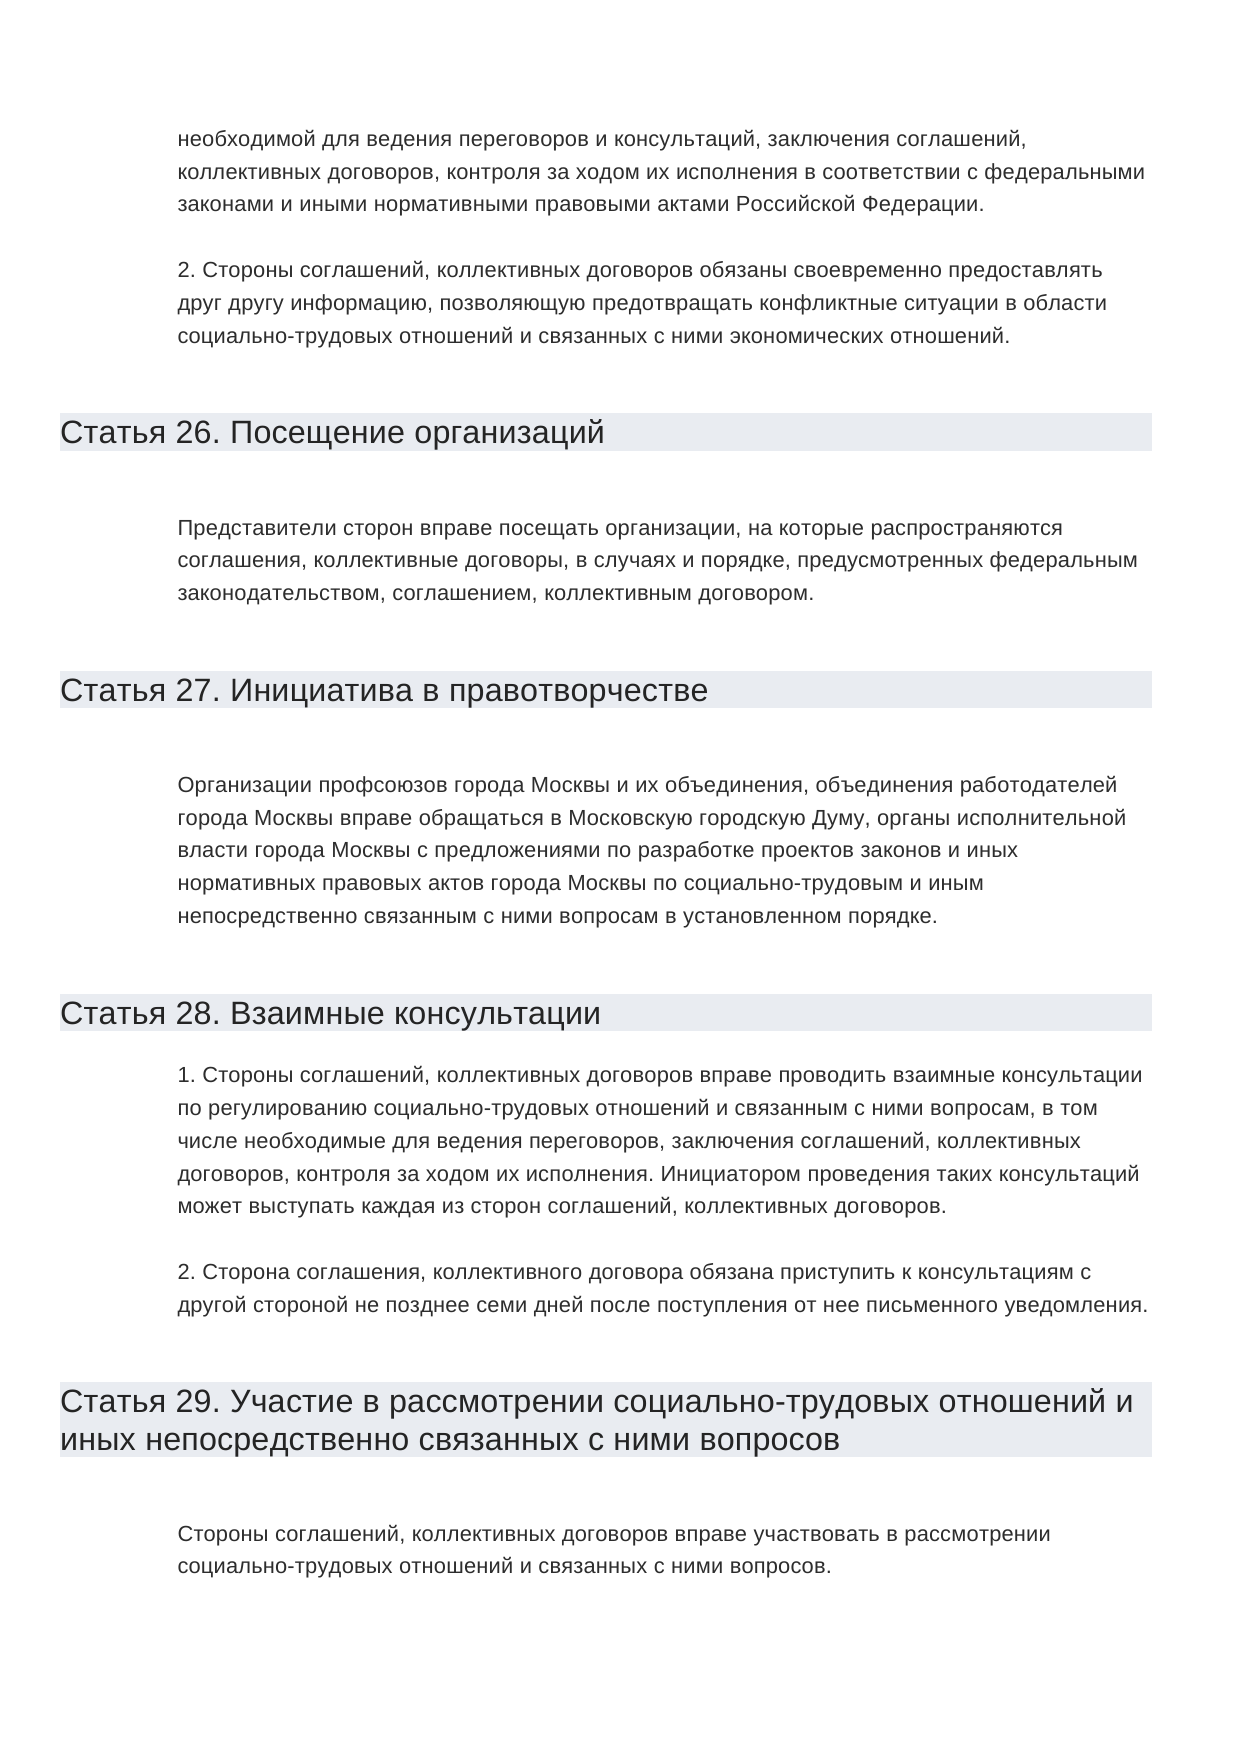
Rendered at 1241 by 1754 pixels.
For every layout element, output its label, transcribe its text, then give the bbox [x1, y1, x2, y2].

text Статья 26. Посещение организаций [60, 413, 1152, 451]
text Статья 28. Взаимные консультации [60, 994, 1152, 1031]
text Представители сторон вправе посещать организации, на которые распространяются соглашения, коллективные договоры, в случаях и порядке, предусмотренных федеральным законодательством, соглашением, коллективным договором. [177, 474, 1152, 671]
text 2. Сторона соглашения, коллективного договора обязана приступить к консультациям с другой стороной не позднее семи дней после поступления от нее письменного уведомления. [177, 1251, 1152, 1382]
text 2. Стороны соглашений, коллективных договоров обязаны своевременно предоставлять друг другу информацию, позволяющую предотвращать конфликтные ситуации в области социально-трудовых отношений и связанных с ними экономических отношений. [177, 249, 1152, 413]
text 1. Стороны соглашений, коллективных договоров вправе проводить взаимные консультации по регулированию социально-трудовых отношений и связанным с ними вопросам, в том числе необходимые для ведения переговоров, заключения соглашений, коллективных договоров, контроля за ходом их исполнения. Инициатором проведения таких консультаций может выступать каждая из сторон соглашений, коллективных договоров. [177, 1054, 1152, 1251]
text Организации профсоюзов города Москвы и их объединения, объединения работодателей города Москвы вправе обращаться в Московскую городскую Думу, органы исполнительной власти города Москвы с предложениями по разработке проектов законов и иных нормативных правовых актов города Москвы по социально-трудовым и иным непосредственно связанным с ними вопросам в установленном порядке. [177, 731, 1152, 994]
text Статья 27. Инициатива в правотворчестве [60, 671, 1152, 708]
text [177, 1480, 1152, 1578]
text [177, 118, 1152, 249]
text Статья 29. Участие в рассмотрении социально-трудовых отношений и иных непосредственно связанных с ними вопросов [60, 1382, 1152, 1457]
